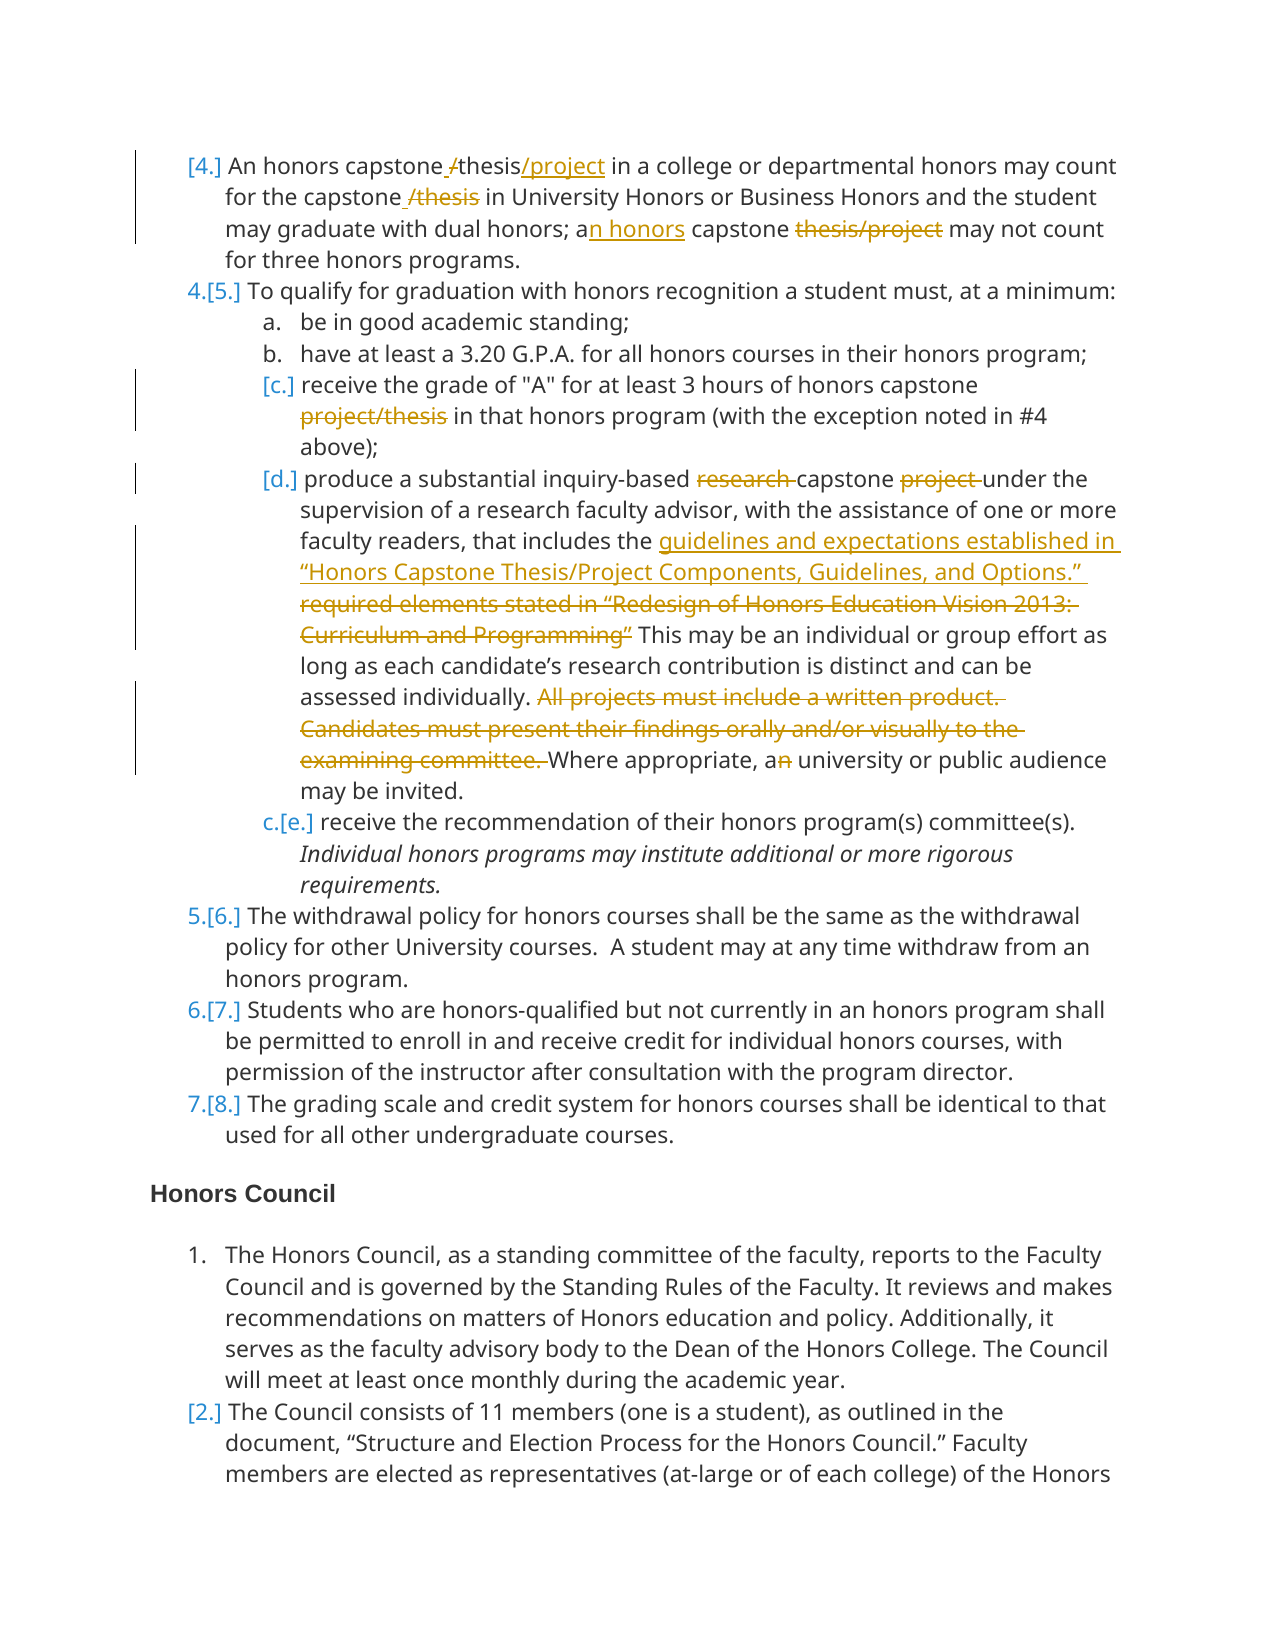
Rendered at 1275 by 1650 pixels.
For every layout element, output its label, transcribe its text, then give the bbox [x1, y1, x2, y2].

list Students who are honors-qualified but not currently in an honors program shall be permitted to enroll in and receive credit for individual honors courses, with permission of the instructor after consultation with the program director. [187, 994, 1125, 1087]
list The withdrawal policy for honors courses shall be the same as the withdrawal policy for other University courses. A student may at any time withdraw from an honors program. [187, 900, 1125, 994]
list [187, 1395, 1125, 1489]
list receive the recommendation of their honors program(s) committee(s). Individual honors programs may institute additional or more rigorous requirements. [262, 806, 1125, 900]
list To qualify for graduation with honors recognition a student must, at a minimum: [187, 275, 1125, 306]
list have at least a 3.20 G.P.A. for all honors courses in their honors program; [262, 337, 1125, 369]
list An honors capstonethesis in a college or departmental honors may count for the capstone in University Honors or Business Honors and the student may graduate with dual honors; a capstone may not count for three honors programs. [187, 150, 1125, 275]
list produce a substantial inquiry-based capstone under the supervision of a research faculty advisor, with the assistance of one or more faculty readers, that includes the This may be an individual or group effort as long as each candidate’s research contribution is distinct and can be assessed individually. Where appropriate, a university or public audience may be invited. [262, 462, 1125, 806]
text Honors Council [150, 1179, 1125, 1208]
list The Honors Council, as a standing committee of the faculty, reports to the Faculty Council and is governed by the Standing Rules of the Faculty. It reviews and makes recommendations on matters of Honors education and policy. Additionally, it serves as the faculty advisory body to the Dean of the Honors College. The Council will meet at least once monthly during the academic year. [187, 1239, 1125, 1395]
list be in good academic standing; [262, 306, 1125, 337]
list receive the grade of "A" for at least 3 hours of honors capstone in that honors program (with the exception noted in #4 above); [262, 369, 1125, 462]
list The grading scale and credit system for honors courses shall be identical to that used for all other undergraduate courses. [187, 1087, 1125, 1150]
